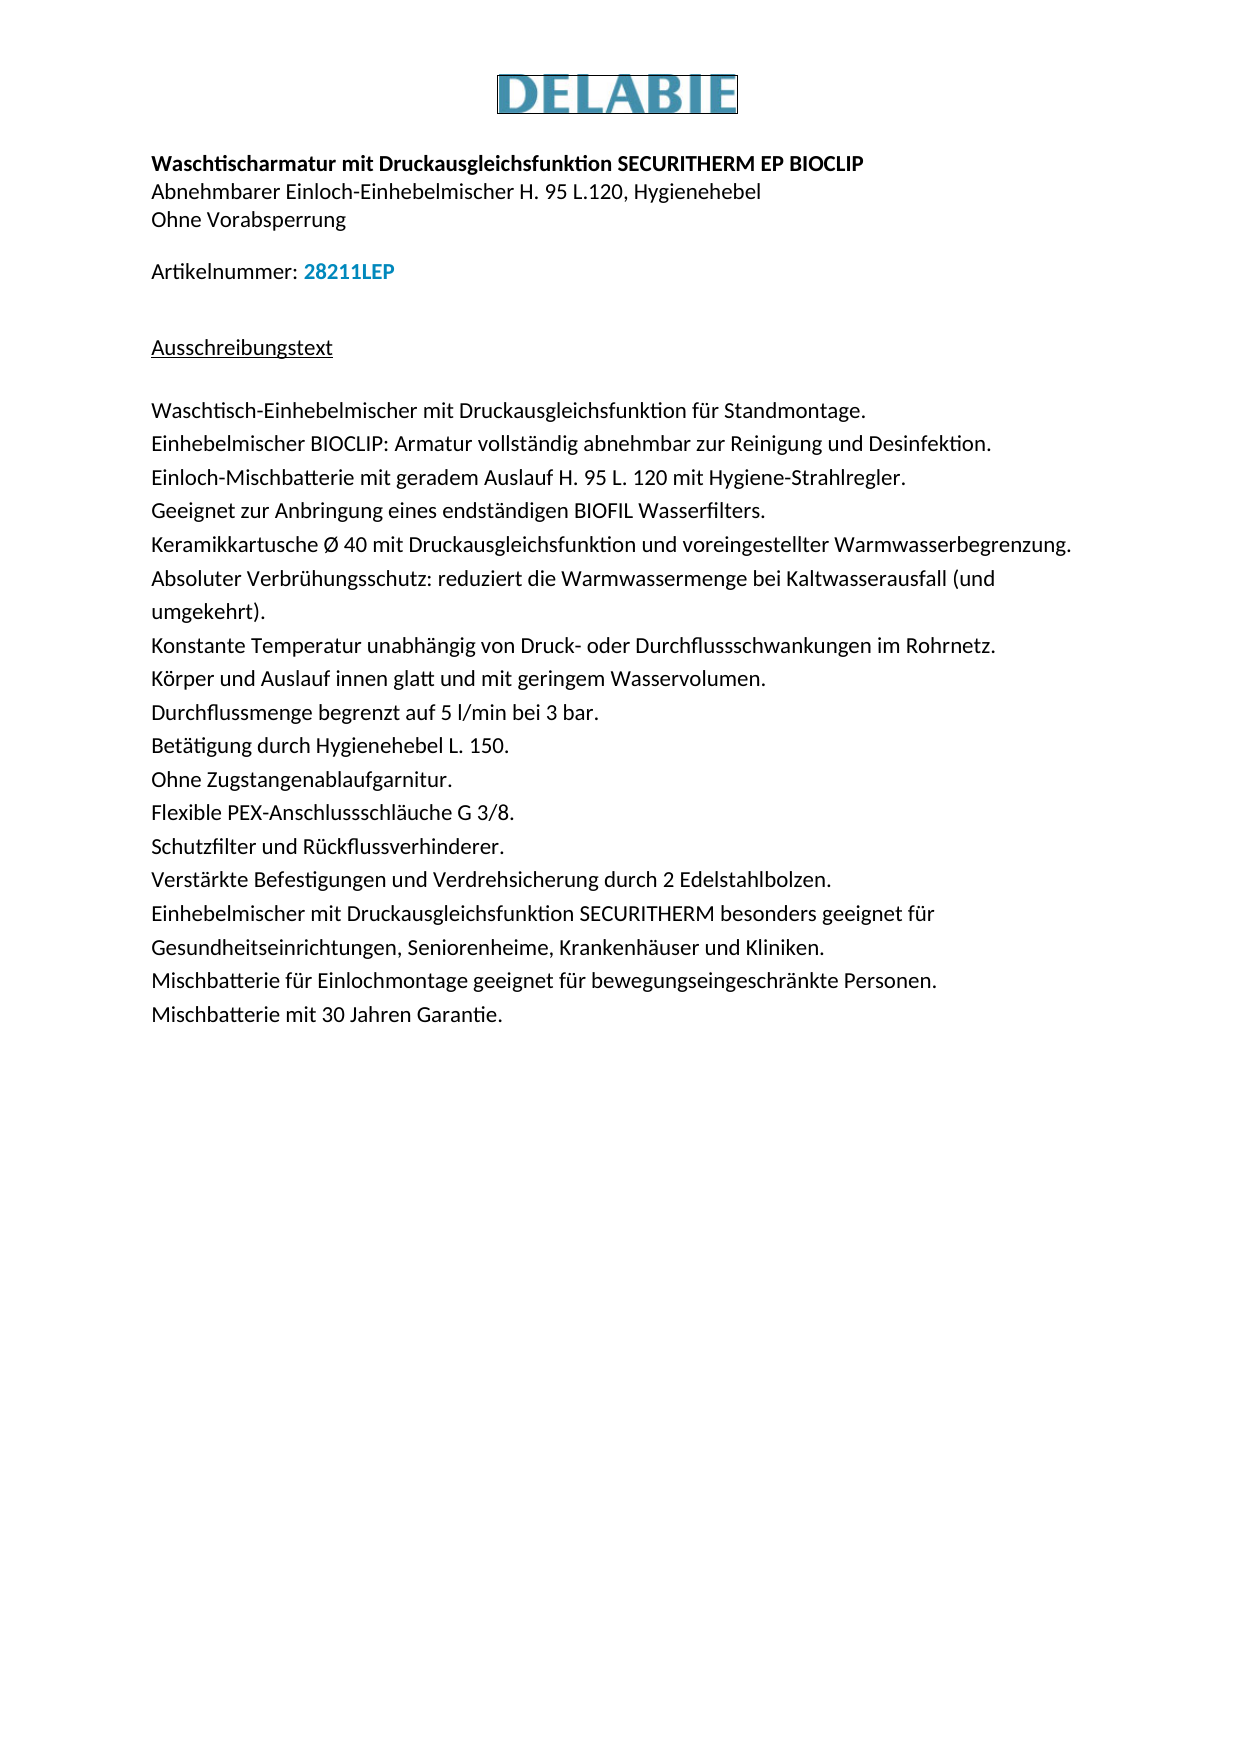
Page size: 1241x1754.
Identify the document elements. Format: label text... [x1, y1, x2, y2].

text Mischbatterie für Einlochmontage geeignet für bewegungseingeschränkte Personen. [151, 966, 1084, 994]
text Ausschreibungstext [151, 333, 1084, 361]
text Keramikkartusche Ø 40 mit Druckausgleichsfunktion und voreingestellter Warmwasserbegrenzung. [151, 530, 1084, 558]
text Ohne Vorabsperrung [151, 205, 1084, 233]
text Waschtischarmatur mit Druckausgleichsfunktion SECURITHERM EP BIOCLIP [151, 149, 1084, 177]
text Durchflussmenge begrenzt auf 5 l/min bei 3 bar. [151, 698, 1084, 726]
text Ohne Zugstangenablaufgarnitur. [151, 765, 1084, 793]
text Waschtisch-Einhebelmischer mit Druckausgleichsfunktion für Standmontage. [151, 396, 1084, 424]
text Konstante Temperatur unabhängig von Druck- oder Durchflussschwankungen im Rohrnetz. [151, 631, 1084, 659]
text Betätigung durch Hygienehebel L. 150. [151, 731, 1084, 759]
text Mischbatterie mit 30 Jahren Garantie. [151, 1000, 1084, 1028]
text Flexible PEX-Anschlussschläuche G 3/8. [151, 798, 1084, 827]
picture [498, 76, 737, 113]
text Körper und Auslauf innen glatt und mit geringem Wasservolumen. [151, 664, 1084, 692]
text Einloch-Mischbatterie mit geradem Auslauf H. 95 L. 120 mit Hygiene-Strahlregler. [151, 463, 1084, 491]
text Geeignet zur Anbringung eines endständigen BIOFIL Wasserfilters. [151, 497, 1084, 525]
text Einhebelmischer BIOCLIP: Armatur vollständig abnehmbar zur Reinigung und Desinfektion. [151, 429, 1084, 458]
text Verstärkte Befestigungen und Verdrehsicherung durch 2 Edelstahlbolzen. [151, 866, 1084, 894]
text Abnehmbarer Einloch-Einhebelmischer H. 95 L.120, Hygienehebel [151, 177, 1084, 205]
text Schutzfilter und Rückflussverhinderer. [151, 832, 1084, 860]
text Einhebelmischer mit Druckausgleichsfunktion SECURITHERM besonders geeignet für Gesundheitseinrichtungen, Seniorenheime, Krankenhäuser und Kliniken. [151, 899, 1084, 961]
text Artikelnummer: 28211LEP [151, 257, 1084, 285]
text Absoluter Verbrühungsschutz: reduziert die Warmwassermenge bei Kaltwasserausfall (und umgekehrt). [151, 564, 1084, 625]
